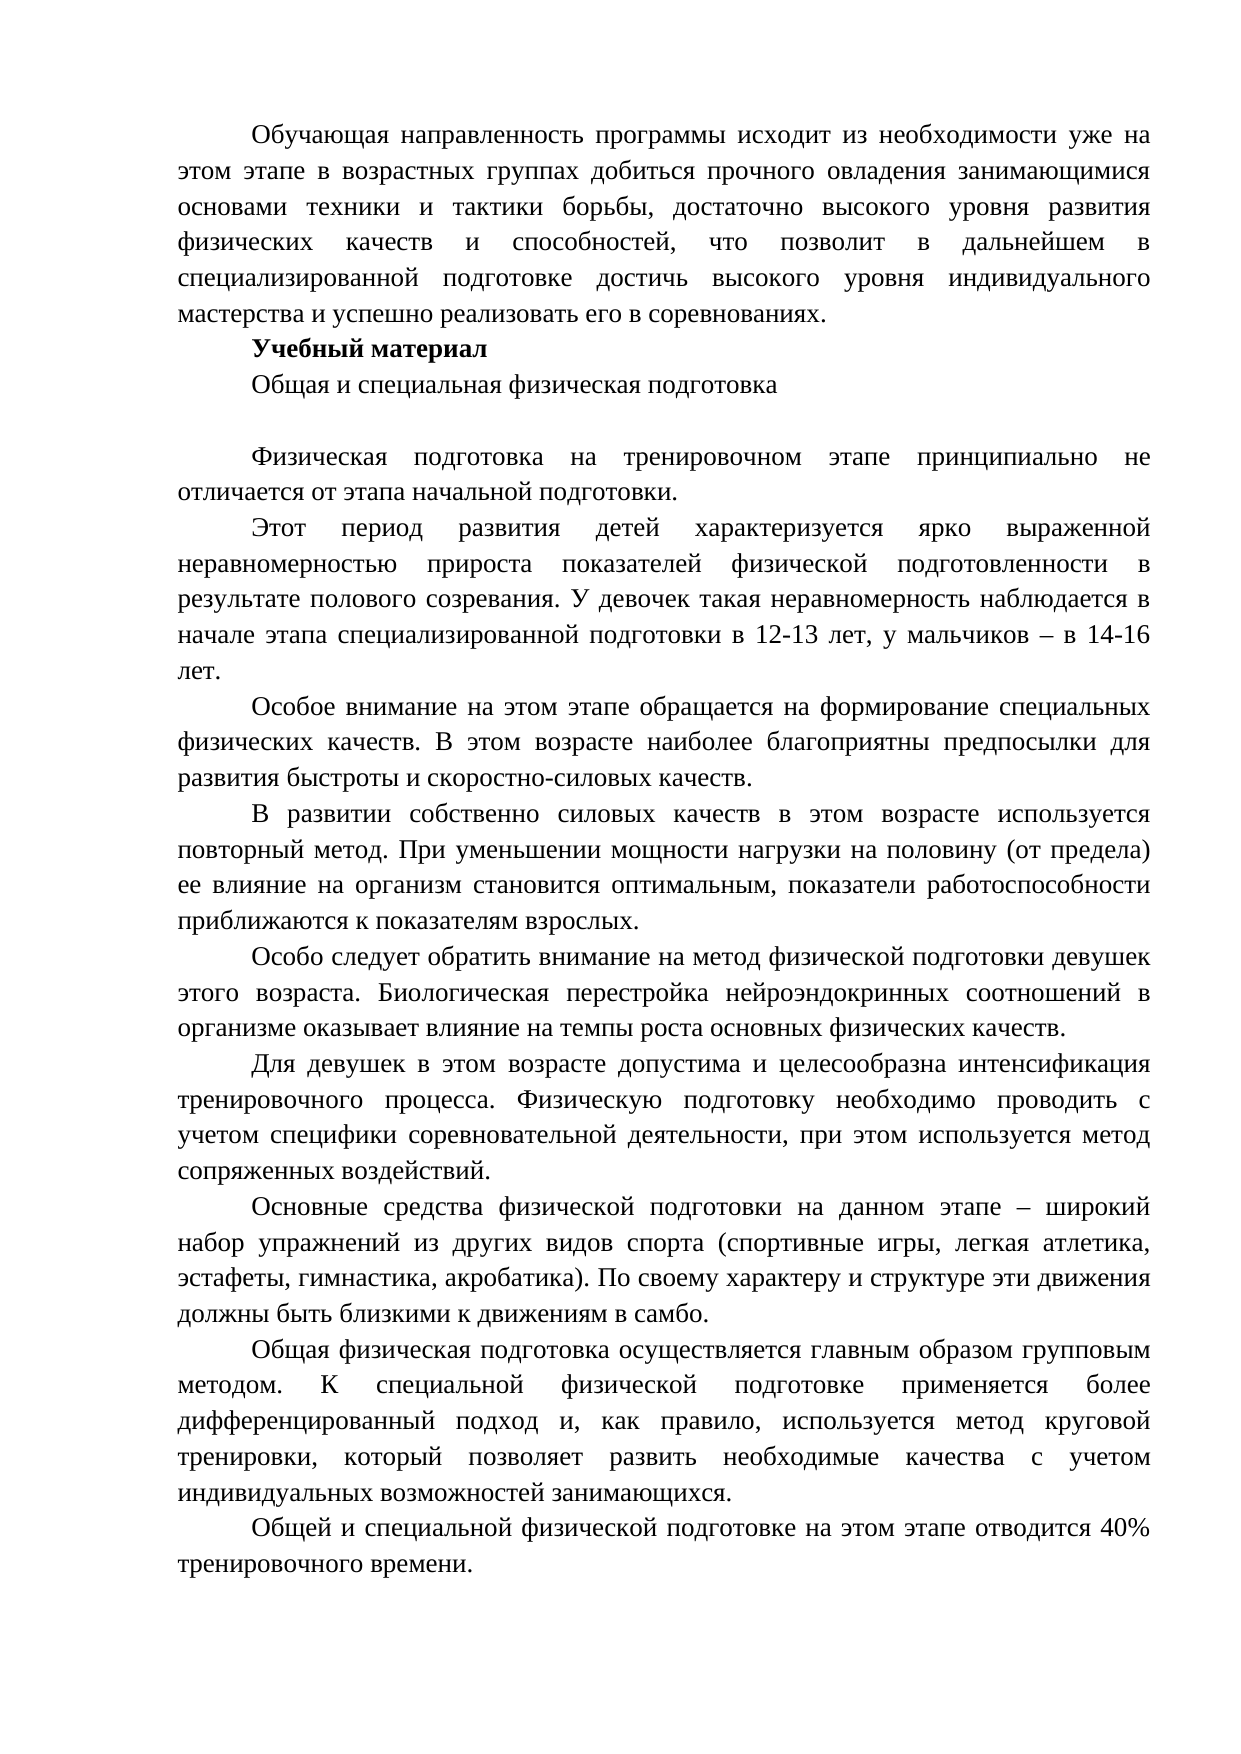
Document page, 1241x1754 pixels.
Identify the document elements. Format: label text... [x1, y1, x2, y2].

text Общая физическая подготовка осуществляется главным образом групповым методом. К специальной физической подготовке применяется более дифференцированный подход и, как правило, используется метод круговой тренировки, который позволяет развить необходимые качества с учетом индивидуальных возможностей занимающихся. [177, 1333, 1152, 1507]
text Общая и специальная физическая подготовка [177, 368, 1152, 399]
text В развитии собственно силовых качеств в этом возрасте используется повторный метод. При уменьшении мощности нагрузки на половину (от предела) ее влияние на организм становится оптимальным, показатели работоспособности приближаются к показателям взрослых. [177, 797, 1152, 935]
text Общей и специальной физической подготовке на этом этапе отводится 40% тренировочного времени. [177, 1512, 1152, 1578]
text Особо следует обратить внимание на метод физической подготовки девушек этого возраста. Биологическая перестройка нейроэндокринных соотношений в организме оказывает влияние на темпы роста основных физических качеств. [177, 940, 1152, 1042]
text Основные средства физической подготовки на данном этапе – широкий набор упражнений из других видов спорта (спортивные игры, легкая атлетика, эстафеты, гимнастика, акробатика). По своему характеру и структуре эти движения должны быть близкими к движениям в самбо. [177, 1190, 1152, 1328]
text Учебный материал [177, 332, 1152, 364]
text Этот период развития детей характеризуется ярко выраженной неравномерностью прироста показателей физической подготовленности в результате полового созревания. У девочек такая неравномерность наблюдается в начале этапа специализированной подготовки в 12-13 лет, у мальчиков – в 14-16 лет. [177, 511, 1152, 685]
text Обучающая направленность программы исходит из необходимости уже на этом этапе в возрастных группах добиться прочного овладения занимающимися основами техники и тактики борьбы, достаточно высокого уровня развития физических качеств и способностей, что позволит в дальнейшем в специализированной подготовке достичь высокого уровня индивидуального мастерства и успешно реализовать его в соревнованиях. [177, 118, 1152, 328]
text Особое внимание на этом этапе обращается на формирование специальных физических качеств. В этом возрасте наиболее благоприятны предпосылки для развития быстроты и скоростно-силовых качеств. [177, 690, 1152, 792]
text Для девушек в этом возрасте допустима и целесообразна интенсификация тренировочного процесса. Физическую подготовку необходимо проводить с учетом специфики соревновательной деятельности, при этом используется метод сопряженных воздействий. [177, 1047, 1152, 1185]
text Физическая подготовка на тренировочном этапе принципиально не отличается от этапа начальной подготовки. [177, 440, 1152, 507]
